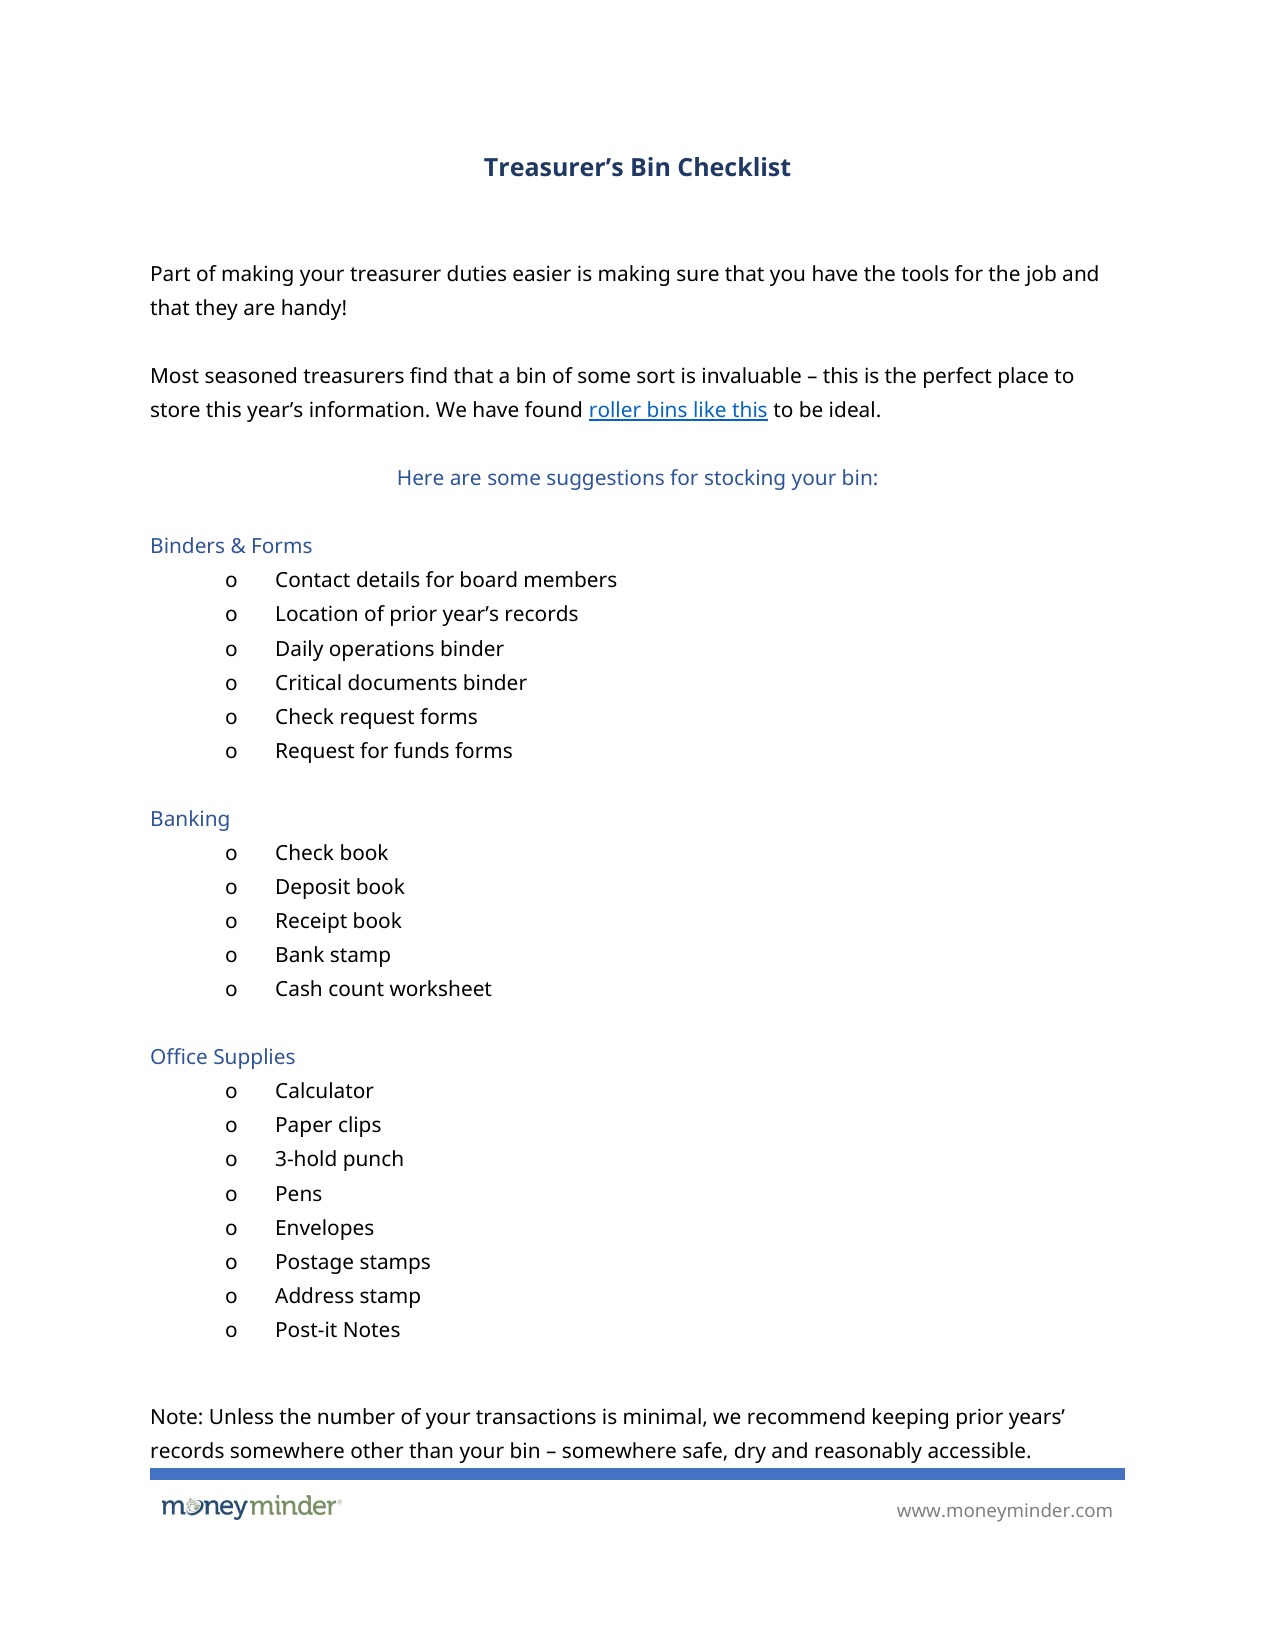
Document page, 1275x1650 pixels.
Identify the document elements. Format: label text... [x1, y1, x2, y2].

text o Deposit book [225, 872, 1125, 901]
text o Receipt book [225, 906, 1125, 934]
text Part of making your treasurer duties easier is making sure that you have the tools for the job and that they are handy! [150, 259, 1125, 321]
text o Check book [225, 838, 1125, 866]
picture [162, 1495, 342, 1520]
text o Bank stamp [225, 940, 1125, 969]
text Note: Unless the number of your transactions is minimal, we recommend keeping prior years’ records somewhere other than your bin – somewhere safe, dry and reasonably accessible. [150, 1402, 1125, 1464]
text Most seasoned treasurers find that a bin of some sort is invaluable – this is the perfect place to store this year’s information. We have found roller bins like this to be ideal. [150, 361, 1125, 424]
text Banking [150, 804, 1125, 832]
text o Critical documents binder [225, 668, 1125, 696]
text o Pens [225, 1179, 1125, 1207]
text o Address stamp [225, 1281, 1125, 1309]
text o 3-hold punch [225, 1144, 1125, 1173]
text Here are some suggestions for stocking your bin: [150, 463, 1125, 492]
text o Contact details for board members [225, 566, 1125, 594]
text o Postage stamps [225, 1247, 1125, 1275]
text o Request for funds forms [225, 736, 1125, 764]
text o Location of prior year’s records [225, 599, 1125, 628]
text Office Supplies [150, 1042, 1125, 1071]
text o Calculator [225, 1076, 1125, 1105]
text o Post-it Notes [225, 1315, 1125, 1343]
text o Paper clips [225, 1111, 1125, 1139]
text o Daily operations binder [225, 634, 1125, 662]
text Treasurer’s Bin Checklist [150, 150, 1125, 184]
text o Check request forms [225, 702, 1125, 730]
text o Envelopes [225, 1213, 1125, 1241]
text Binders & Forms [150, 531, 1125, 560]
text o Cash count worksheet [225, 974, 1125, 1003]
